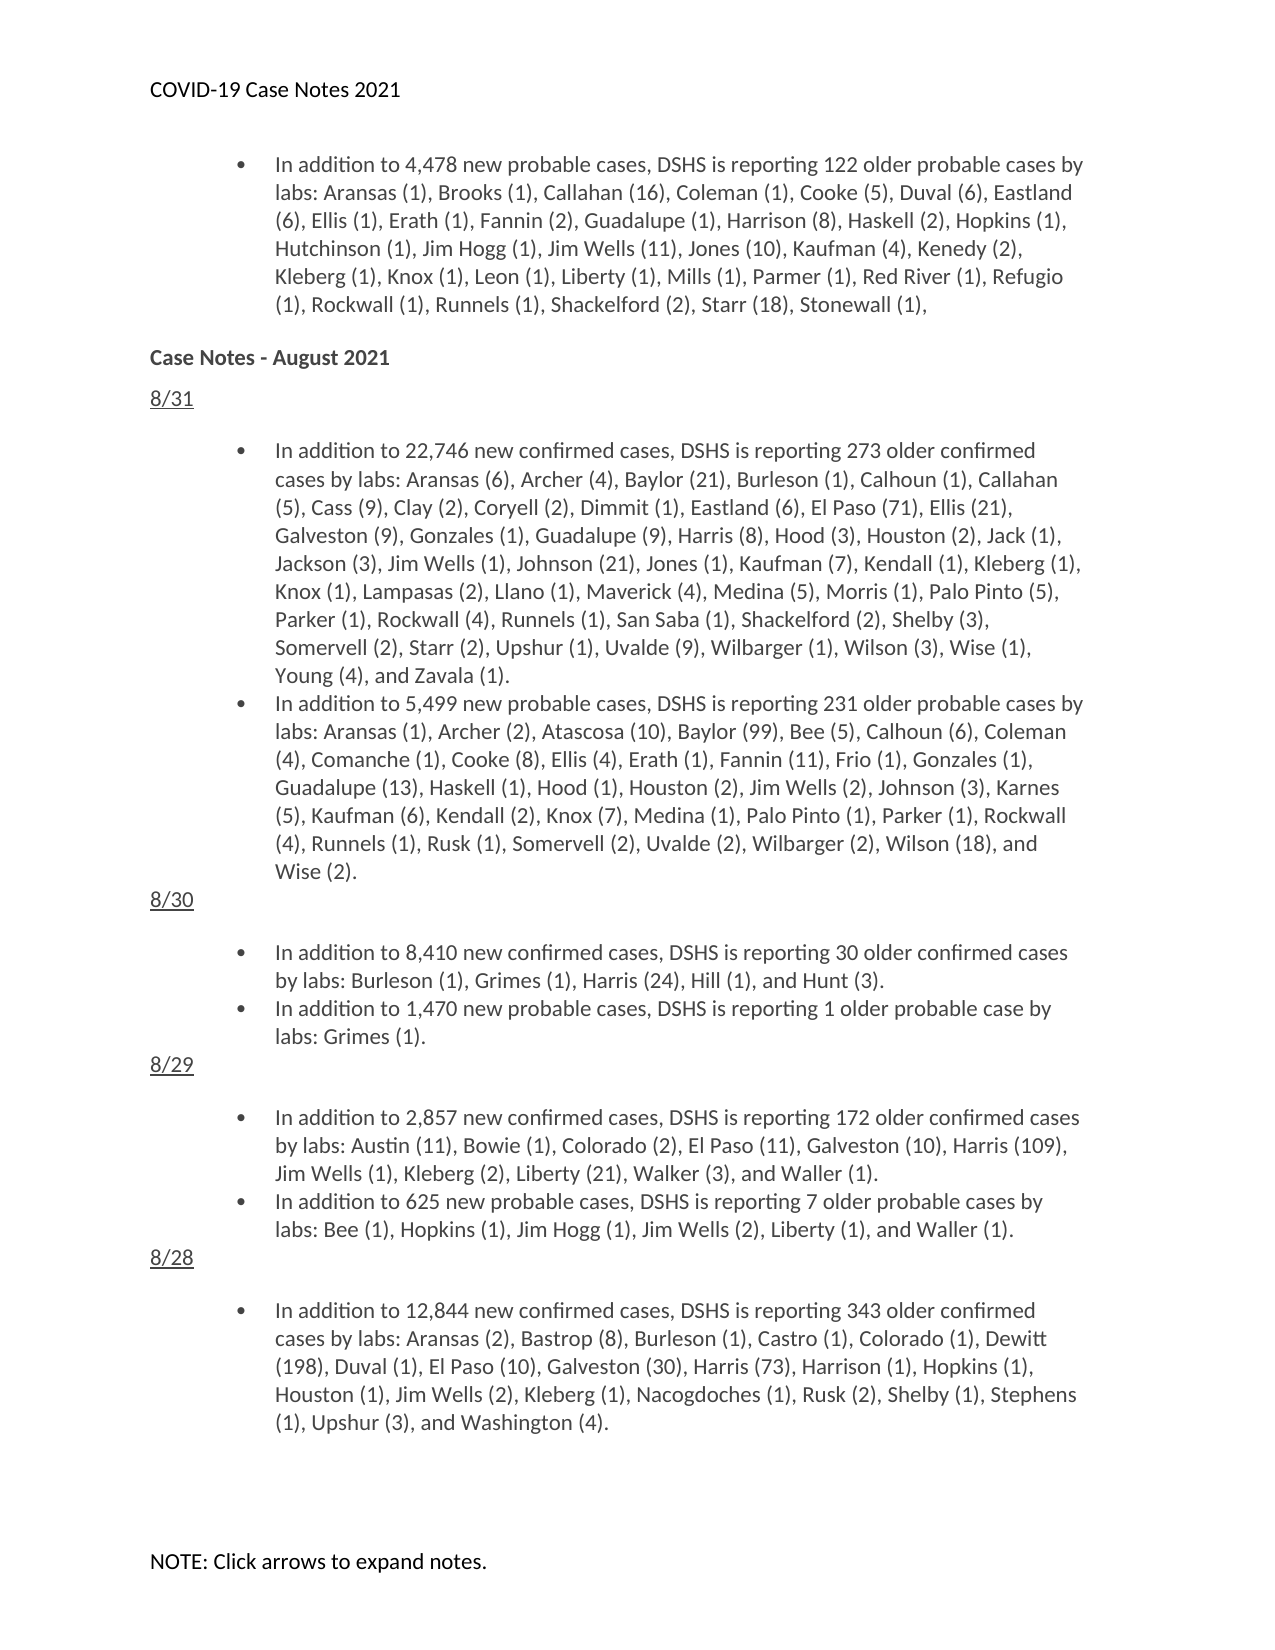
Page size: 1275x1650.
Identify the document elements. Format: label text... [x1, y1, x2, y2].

text Case Notes - August 2021 [150, 343, 1125, 371]
list In addition to 4,478 new probable cases, DSHS is reporting 122 older probable cases by labs: Aransas (1), Brooks (1), Callahan (16), Coleman (1), Cooke (5), Duval (6), Eastland (6), Ellis (1), Erath (1), Fannin (2), Guadalupe (1), Harrison (8), Haskell (2), Hopkins (1), Hutchinson (1), Jim Hogg (1), Jim Wells (11), Jones (10), Kaufman (4), Kenedy (2), Kleberg (1), Knox (1), Leon (1), Liberty (1), Mills (1), Parmer (1), Red River (1), Refugio (1), Rockwall (1), Runnels (1), Shackelford (2), Starr (18), Stonewall (1), [237, 150, 1087, 318]
list In addition to 12,844 new confirmed cases, DSHS is reporting 343 older confirmed cases by labs: Aransas (2), Bastrop (8), Burleson (1), Castro (1), Colorado (1), Dewitt (198), Duval (1), El Paso (10), Galveston (30), Harris (73), Harrison (1), Hopkins (1), Houston (1), Jim Wells (2), Kleberg (1), Nacogdoches (1), Rusk (2), Shelby (1), Stephens (1), Upshur (3), and Washington (4). [237, 1296, 1087, 1436]
text 8/31 [150, 384, 1125, 412]
list In addition to 2,857 new confirmed cases, DSHS is reporting 172 older confirmed cases by labs: Austin (11), Bowie (1), Colorado (2), El Paso (11), Galveston (10), Harris (109), Jim Wells (1), Kleberg (2), Liberty (21), Walker (3), and Waller (1). [237, 1103, 1087, 1187]
list In addition to 625 new probable cases, DSHS is reporting 7 older probable cases by labs: Bee (1), Hopkins (1), Jim Hogg (1), Jim Wells (2), Liberty (1), and Waller (1). [237, 1187, 1087, 1243]
text 8/30 [150, 885, 1125, 913]
list In addition to 5,499 new probable cases, DSHS is reporting 231 older probable cases by labs: Aransas (1), Archer (2), Atascosa (10), Baylor (99), Bee (5), Calhoun (6), Coleman (4), Comanche (1), Cooke (8), Ellis (4), Erath (1), Fannin (11), Frio (1), Gonzales (1), Guadalupe (13), Haskell (1), Hood (1), Houston (2), Jim Wells (2), Johnson (3), Karnes (5), Kaufman (6), Kendall (2), Knox (7), Medina (1), Palo Pinto (1), Parker (1), Rockwall (4), Runnels (1), Rusk (1), Somervell (2), Uvalde (2), Wilbarger (2), Wilson (18), and Wise (2). [237, 689, 1087, 885]
text 8/29 [150, 1050, 1125, 1078]
list In addition to 1,470 new probable cases, DSHS is reporting 1 older probable case by labs: Grimes (1). [237, 994, 1087, 1050]
list In addition to 22,746 new confirmed cases, DSHS is reporting 273 older confirmed cases by labs: Aransas (6), Archer (4), Baylor (21), Burleson (1), Calhoun (1), Callahan (5), Cass (9), Clay (2), Coryell (2), Dimmit (1), Eastland (6), El Paso (71), Ellis (21), Galveston (9), Gonzales (1), Guadalupe (9), Harris (8), Hood (3), Houston (2), Jack (1), Jackson (3), Jim Wells (1), Johnson (21), Jones (1), Kaufman (7), Kendall (1), Kleberg (1), Knox (1), Lampasas (2), Llano (1), Maverick (4), Medina (5), Morris (1), Palo Pinto (5), Parker (1), Rockwall (4), Runnels (1), San Saba (1), Shackelford (2), Shelby (3), Somervell (2), Starr (2), Upshur (1), Uvalde (9), Wilbarger (1), Wilson (3), Wise (1), Young (4), and Zavala (1). [237, 437, 1087, 689]
list In addition to 8,410 new confirmed cases, DSHS is reporting 30 older confirmed cases by labs: Burleson (1), Grimes (1), Harris (24), Hill (1), and Hunt (3). [237, 938, 1087, 994]
text 8/28 [150, 1243, 1125, 1271]
